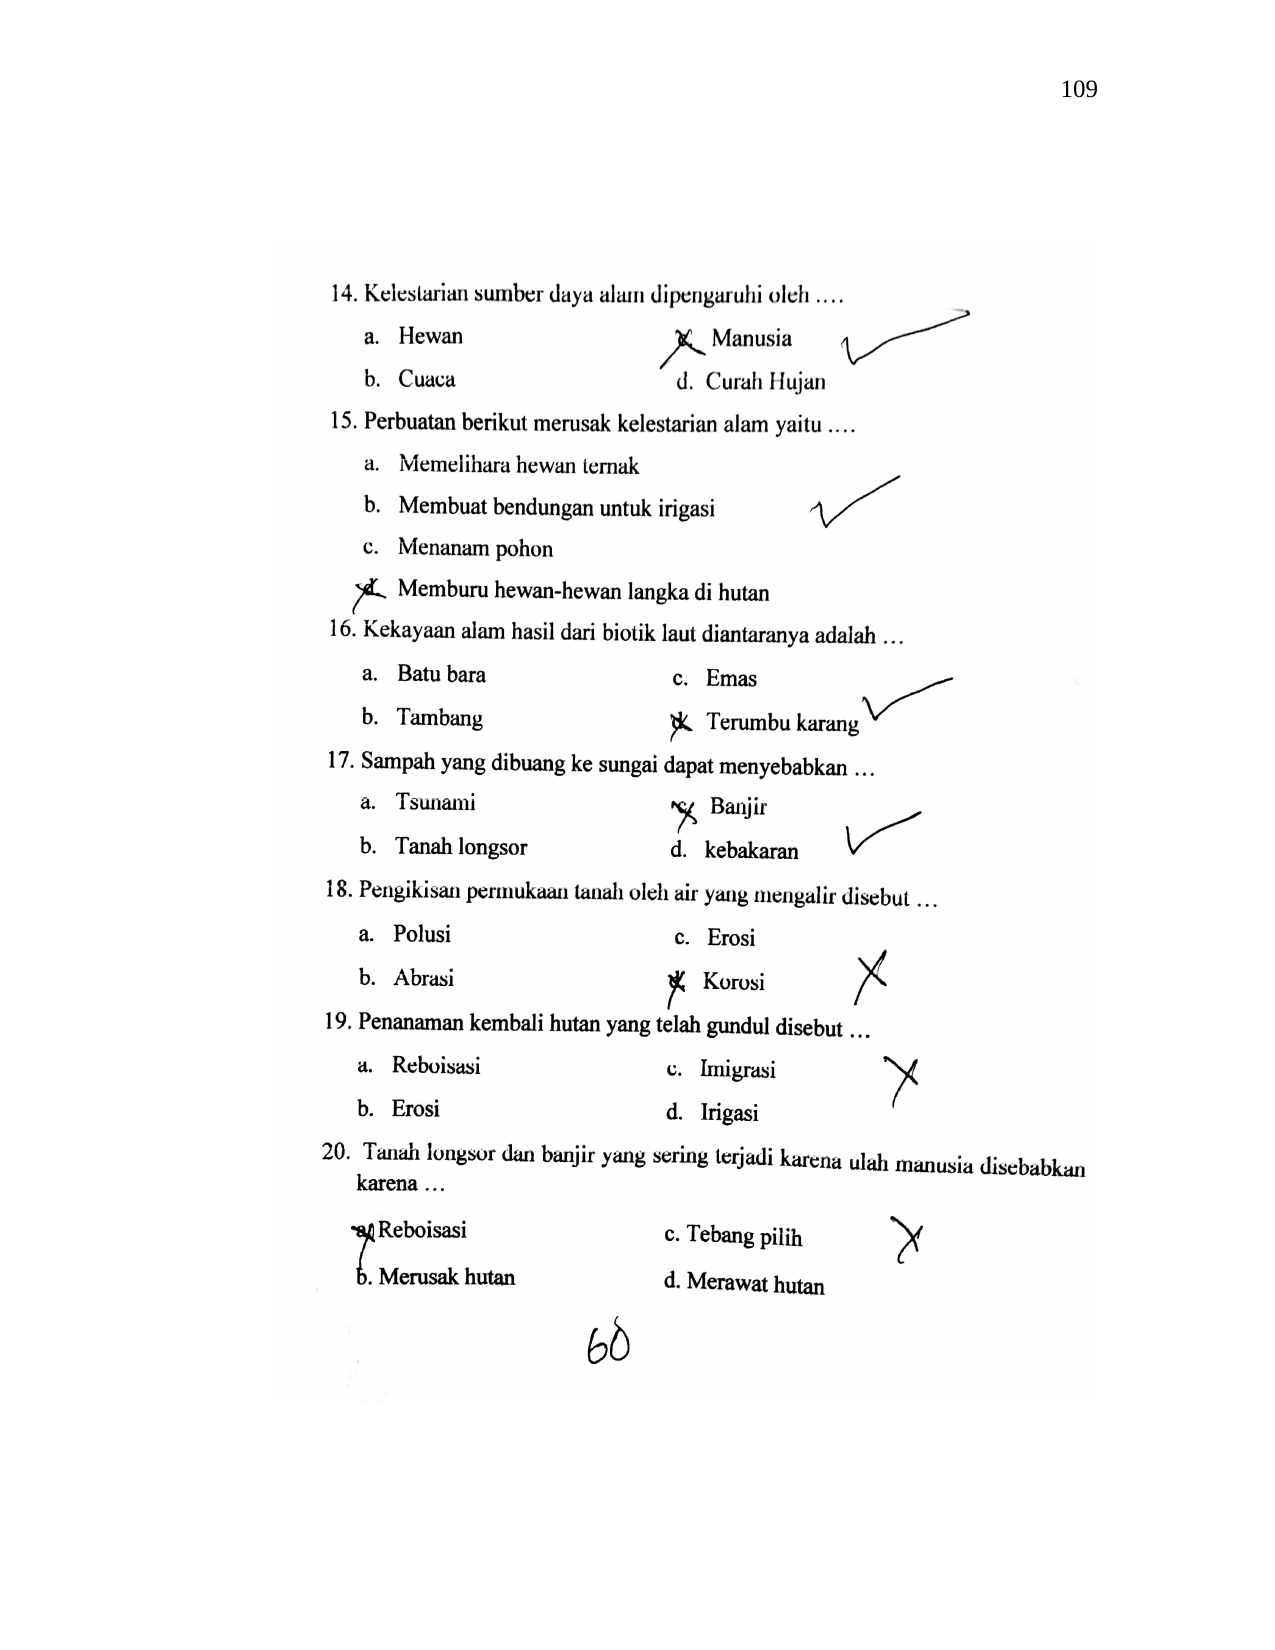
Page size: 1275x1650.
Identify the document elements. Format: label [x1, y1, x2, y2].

picture [273, 236, 1099, 1402]
